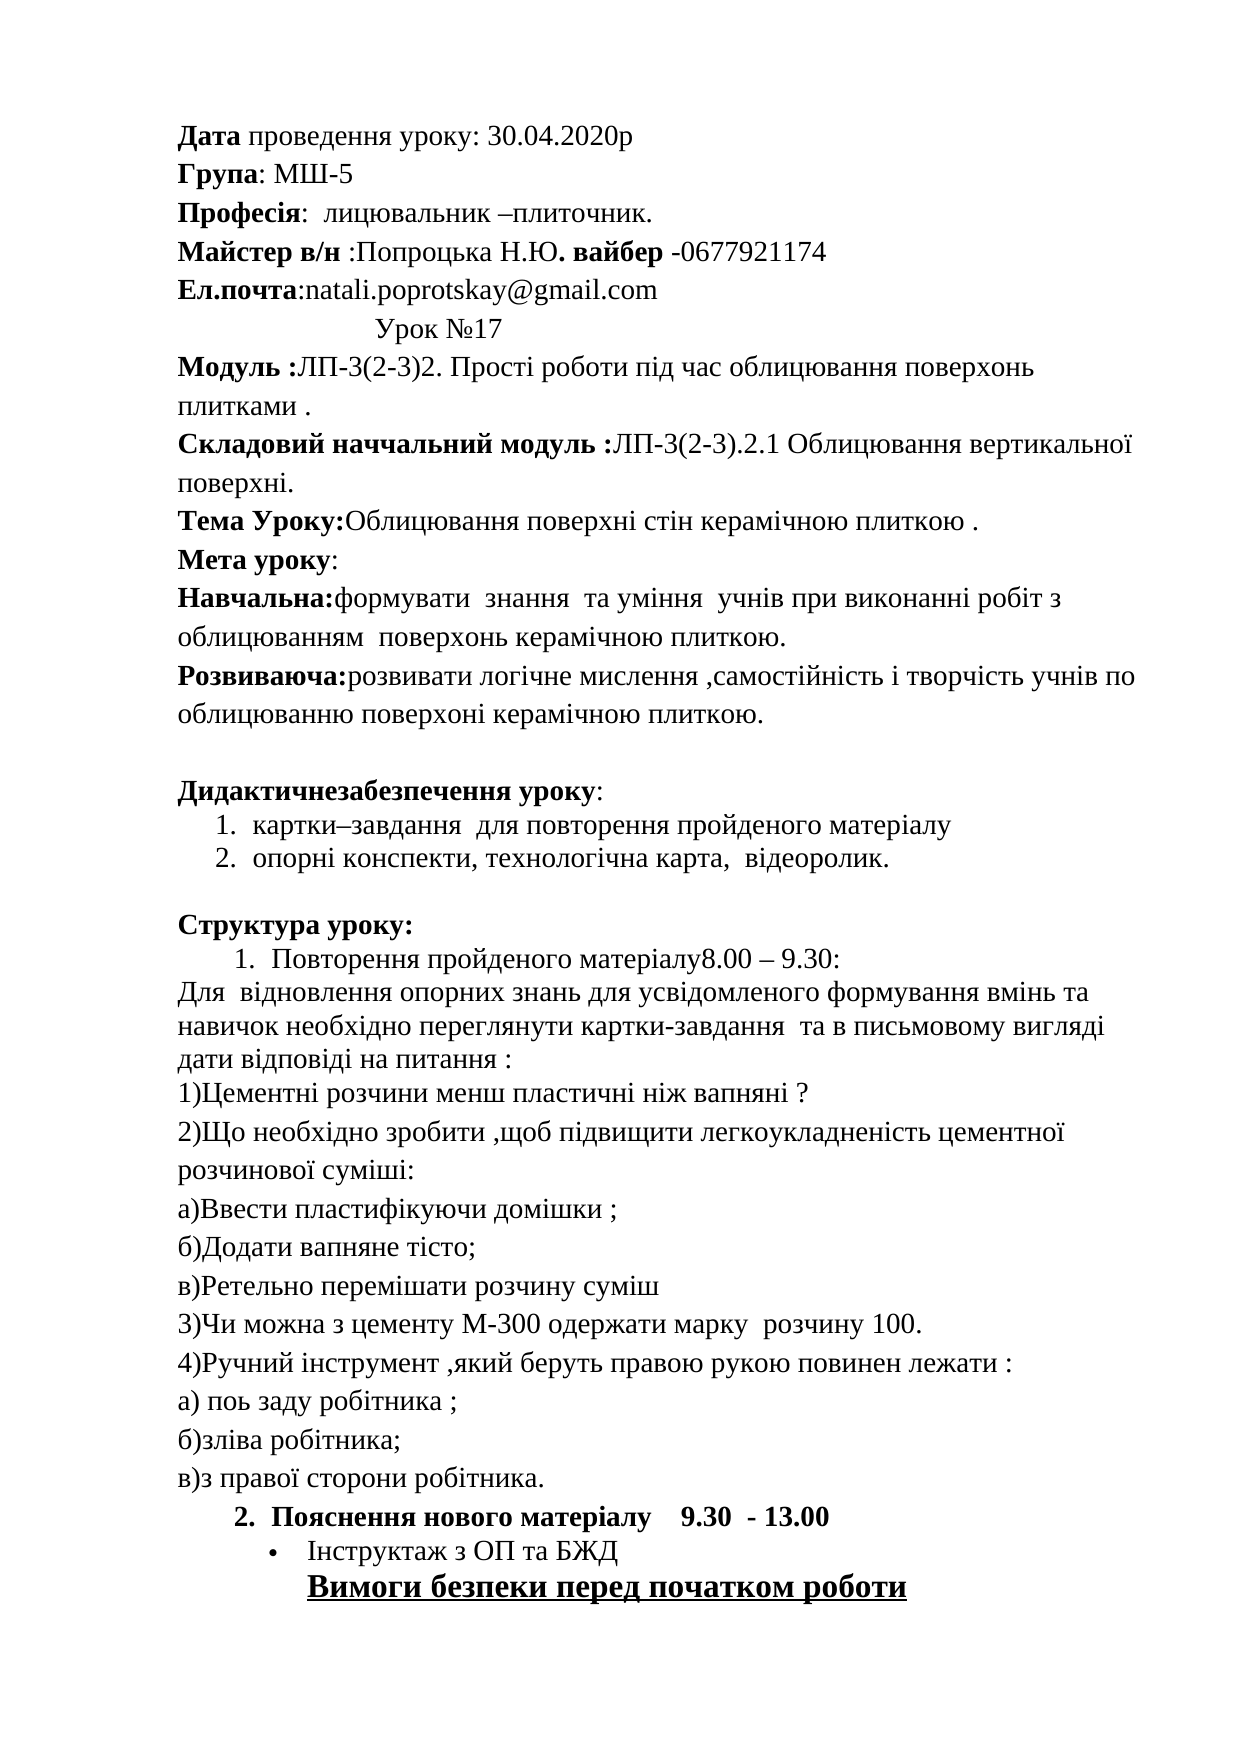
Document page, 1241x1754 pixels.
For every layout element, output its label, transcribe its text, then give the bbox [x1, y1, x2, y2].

text в)Ретельно перемішати розчину суміш [177, 1268, 1152, 1301]
text Вимоги безпеки перед початком роботи [307, 1566, 1152, 1604]
text Дидактичнезабезпечення уроку: [177, 773, 1152, 807]
text 1)Цементні розчини менш пластичні ніж вапняні ? [177, 1075, 1152, 1109]
list опорні конспекти, технологічна карта, відеоролик. [215, 840, 1152, 874]
text Складовий наччальний модуль :ЛП-3(2-3).2.1 Облицювання вертикальної поверхні. [177, 426, 1152, 498]
text Група: МШ-5 [177, 157, 1152, 190]
text Структура уроку: [177, 907, 1152, 941]
text Модуль :ЛП-3(2-3)2. Прості роботи під час облицювання поверхонь плитками . [177, 349, 1152, 421]
text 4)Ручний інструмент ,який беруть правою рукою повинен лежати : [177, 1345, 1152, 1378]
text Ел.почта:natali.poprotskay@gmail.com [177, 272, 1152, 306]
list Інструктаж з ОП та БЖД [269, 1533, 1152, 1566]
text б)Додати вапняне тісто; [177, 1229, 1152, 1263]
text Майстер в/н :Попроцька Н.Ю. вайбер -0677921174 [177, 234, 1152, 267]
text б)зліва робітника; [177, 1422, 1152, 1456]
text 3)Чи можна з цементу М-300 одержати марку розчину 100. [177, 1306, 1152, 1340]
list Повторення пройденого матеріалу8.00 – 9.30: [233, 941, 1152, 974]
text а)Ввести пластифікуючи домішки ; [177, 1191, 1152, 1224]
text Мета уроку: [177, 542, 1152, 576]
text а) поь заду робітника ; [177, 1383, 1152, 1417]
text в)з правої сторони робітника. [177, 1461, 1152, 1494]
text Тема Уроку:Облицювання поверхні стін керамічною плиткою . [177, 503, 1152, 537]
text Навчальна:формувати знання та уміння учнів при виконанні робіт з облицюванням поверхонь керамічною плиткою. [177, 581, 1152, 653]
text Професія: лицювальник –плиточник. [177, 195, 1152, 229]
text Розвиваюча:розвивати логічне мислення ,самостійність і творчість учнів по облицюванню поверхоні керамічною плиткою. [177, 658, 1152, 730]
text Дата проведення уроку: 30.04.2020р [177, 118, 1152, 152]
list картки–завдання для повторення пройденого матеріалу [215, 807, 1152, 840]
text Для відновлення опорних знань для усвідомленого формування вмінь та навичок необхідно переглянути картки-завдання та в письмовому вигляді дати відповіді на питання : [177, 974, 1152, 1075]
text 2)Що необхідно зробити ,щоб підвищити легкоукладненість цементної розчинової суміші: [177, 1114, 1152, 1186]
list Пояснення нового матеріалу 9.30 - 13.00 [233, 1499, 1152, 1533]
text Урок №17 [177, 311, 1152, 344]
